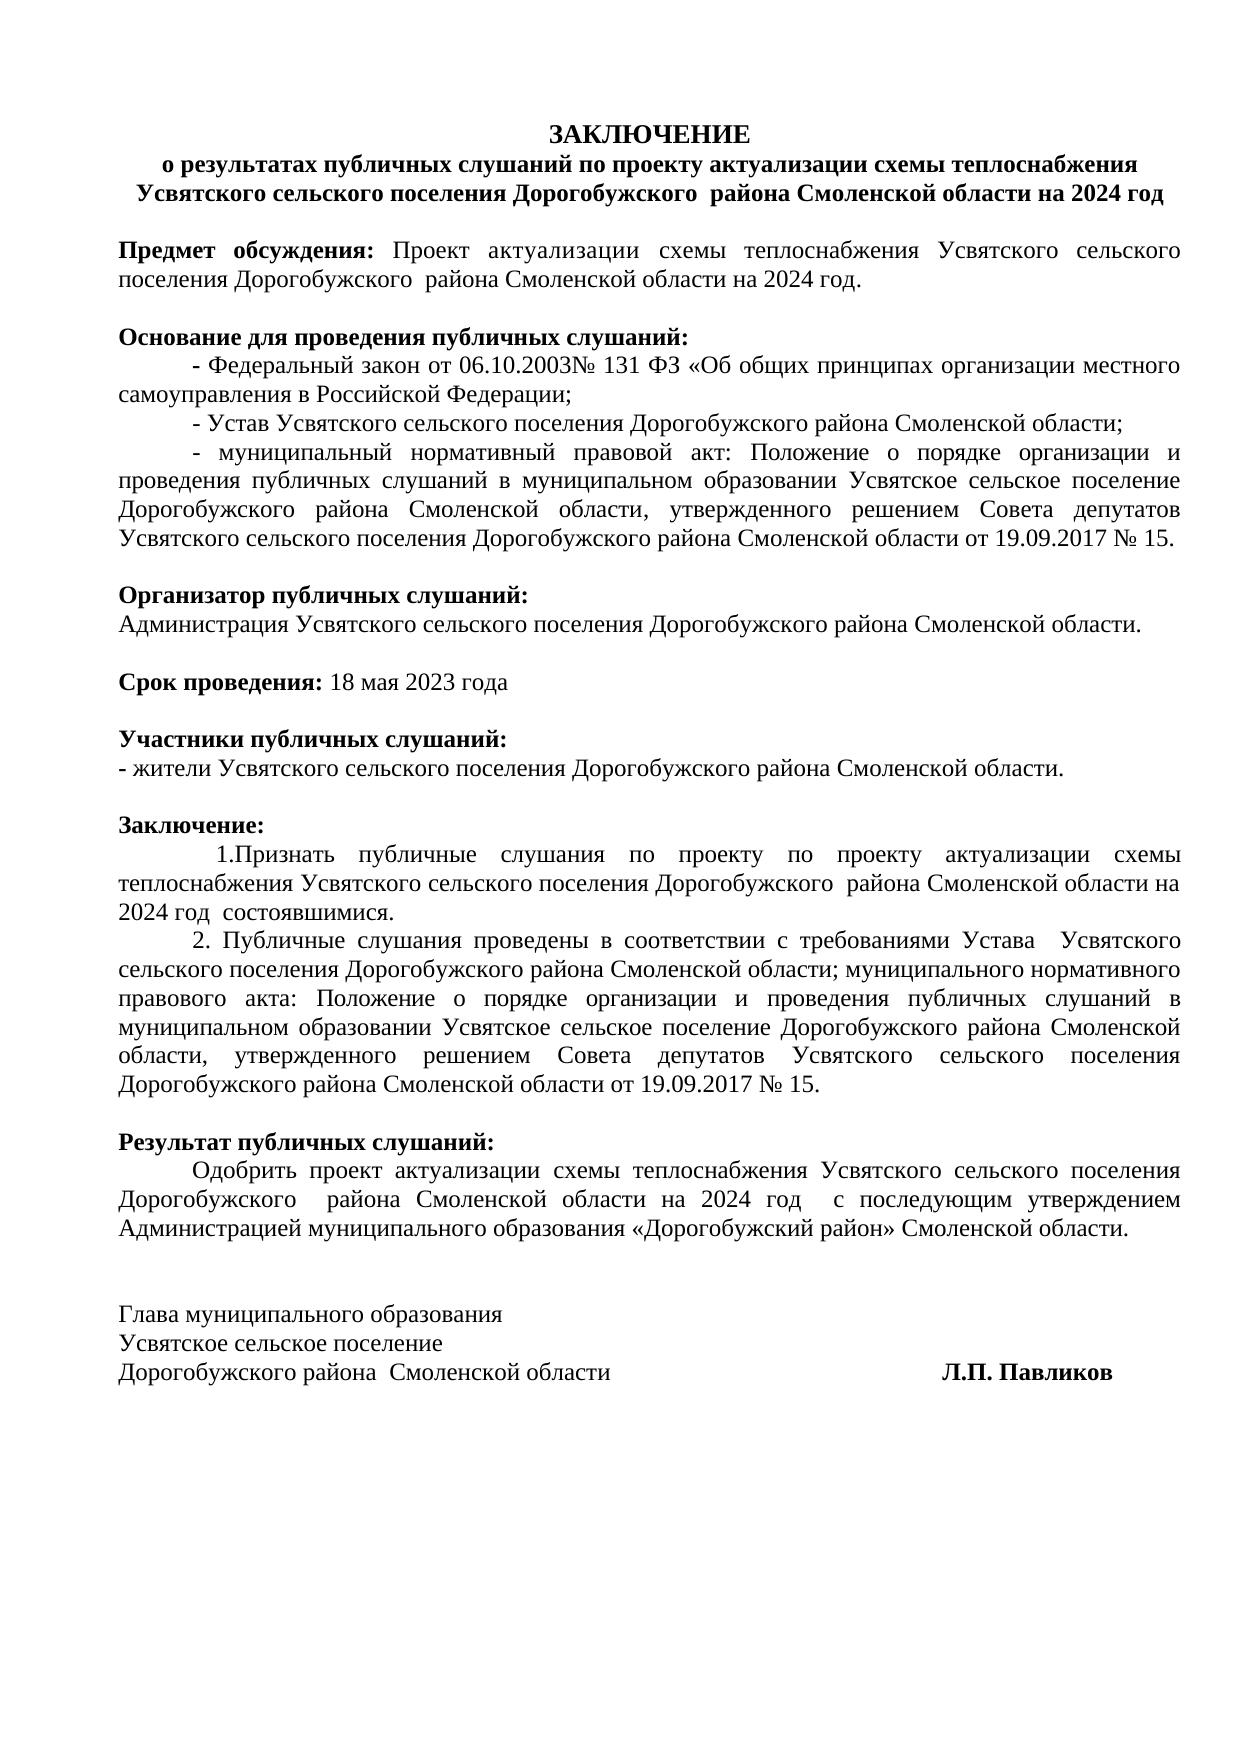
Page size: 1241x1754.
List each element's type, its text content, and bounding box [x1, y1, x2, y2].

text 2. Публичные слушания проведены в соответствии с требованиями Устава Усвятского сельского поселения Дорогобужского района Смоленской области; муниципального нормативного правового акта: Положение о порядке организации и проведения публичных слушаний в муниципальном образовании Усвятское сельское поселение Дорогобужского района Смоленской области, утвержденного решением Совета депутатов Усвятского сельского поселения Дорогобужского района Смоленской области от 19.09.2017 № 15. [118, 926, 1181, 1098]
text ЗАКЛЮЧЕНИЕ [118, 118, 1181, 149]
text - муниципальный нормативный правовой акт: Положение о порядке организации и проведения публичных слушаний в муниципальном образовании Усвятское сельское поселение Дорогобужского района Смоленской области, утвержденного решением Совета депутатов Усвятского сельского поселения Дорогобужского района Смоленской области от 19.09.2017 № 15. [118, 437, 1181, 552]
text Дорогобужского района Смоленской области Л.П. Павликов [118, 1357, 1181, 1386]
text Усвятское сельское поселение [118, 1328, 1181, 1357]
text Одобрить проект актуализации схемы теплоснабжения Усвятского сельского поселения Дорогобужского района Смоленской области на 2024 год с последующим утверждением Администрацией муниципального образования «Дорогобужский район» Смоленской области. [118, 1156, 1181, 1242]
text Администрация Усвятского сельского поселения Дорогобужского района Смоленской области. [118, 609, 1181, 638]
text Глава муниципального образования [118, 1299, 1181, 1328]
text Результат публичных слушаний: [118, 1127, 1181, 1156]
text Предмет обсуждения: Проект актуализации схемы теплоснабжения Усвятского сельского поселения Дорогобужского района Смоленской области на 2024 год. [118, 236, 1181, 293]
text Участники публичных слушаний: [118, 724, 1181, 753]
text Заключение: [118, 811, 1181, 839]
text Срок проведения: 18 мая 2023 года [118, 667, 1181, 696]
text - Устав Усвятского сельского поселения Дорогобужского района Смоленской области; [118, 408, 1181, 437]
text о результатах публичных слушаний по проекту актуализации схемы теплоснабжения Усвятского сельского поселения Дорогобужского района Смоленской области на 2024 год [118, 149, 1181, 207]
text Организатор публичных слушаний: [118, 581, 1181, 609]
text - Федеральный закон от 06.10.2003№ 131 ФЗ «Об общих принципах организации местного самоуправления в Российской Федерации; [118, 351, 1181, 408]
text - жители Усвятского сельского поселения Дорогобужского района Смоленской области. [118, 753, 1181, 782]
text 1.Признать публичные слушания по проекту по проекту актуализации схемы теплоснабжения Усвятского сельского поселения Дорогобужского района Смоленской области на 2024 год состоявшимися. [118, 839, 1181, 926]
text Основание для проведения публичных слушаний: [118, 322, 1181, 351]
